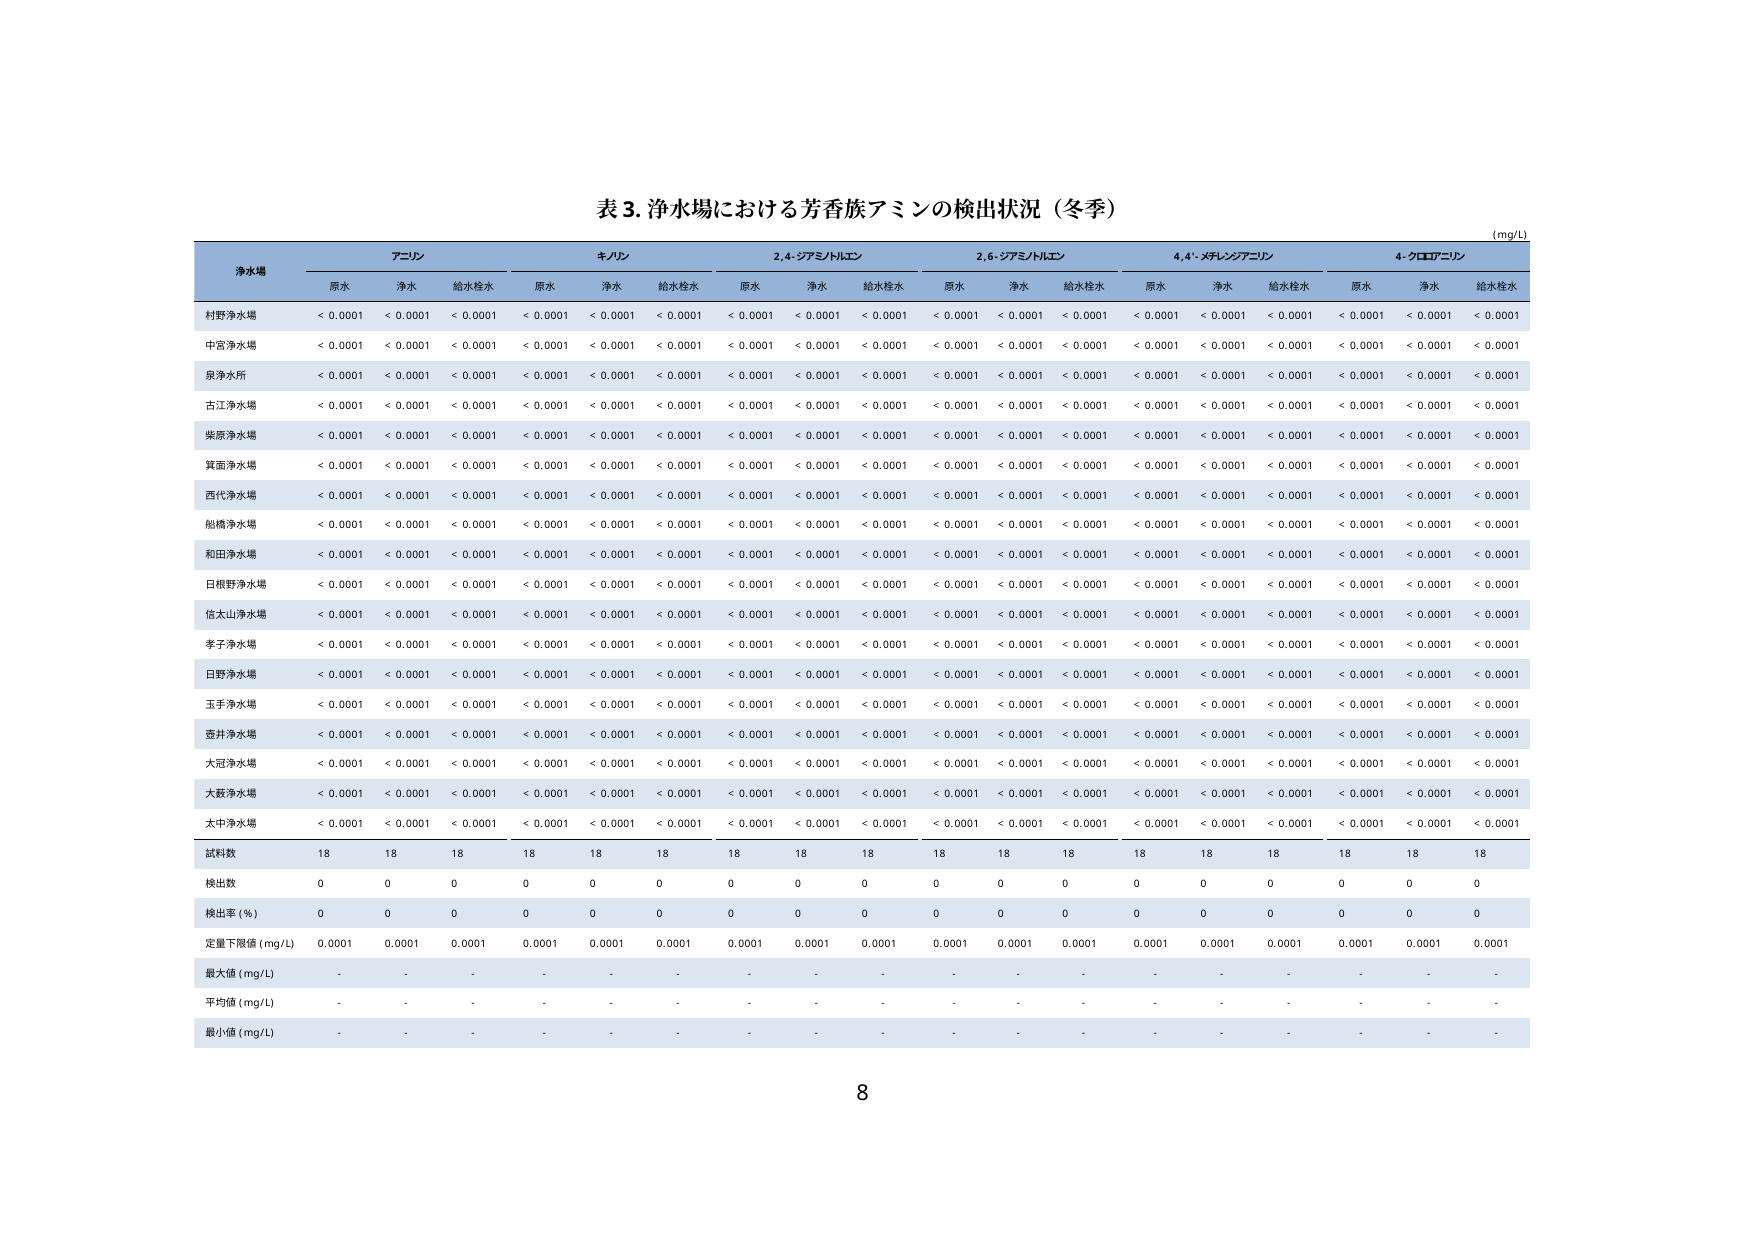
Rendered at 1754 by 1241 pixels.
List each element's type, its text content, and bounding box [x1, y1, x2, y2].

text 表3. 浄水場における芳香族アミンの検出状況（冬季） [177, 189, 1547, 226]
